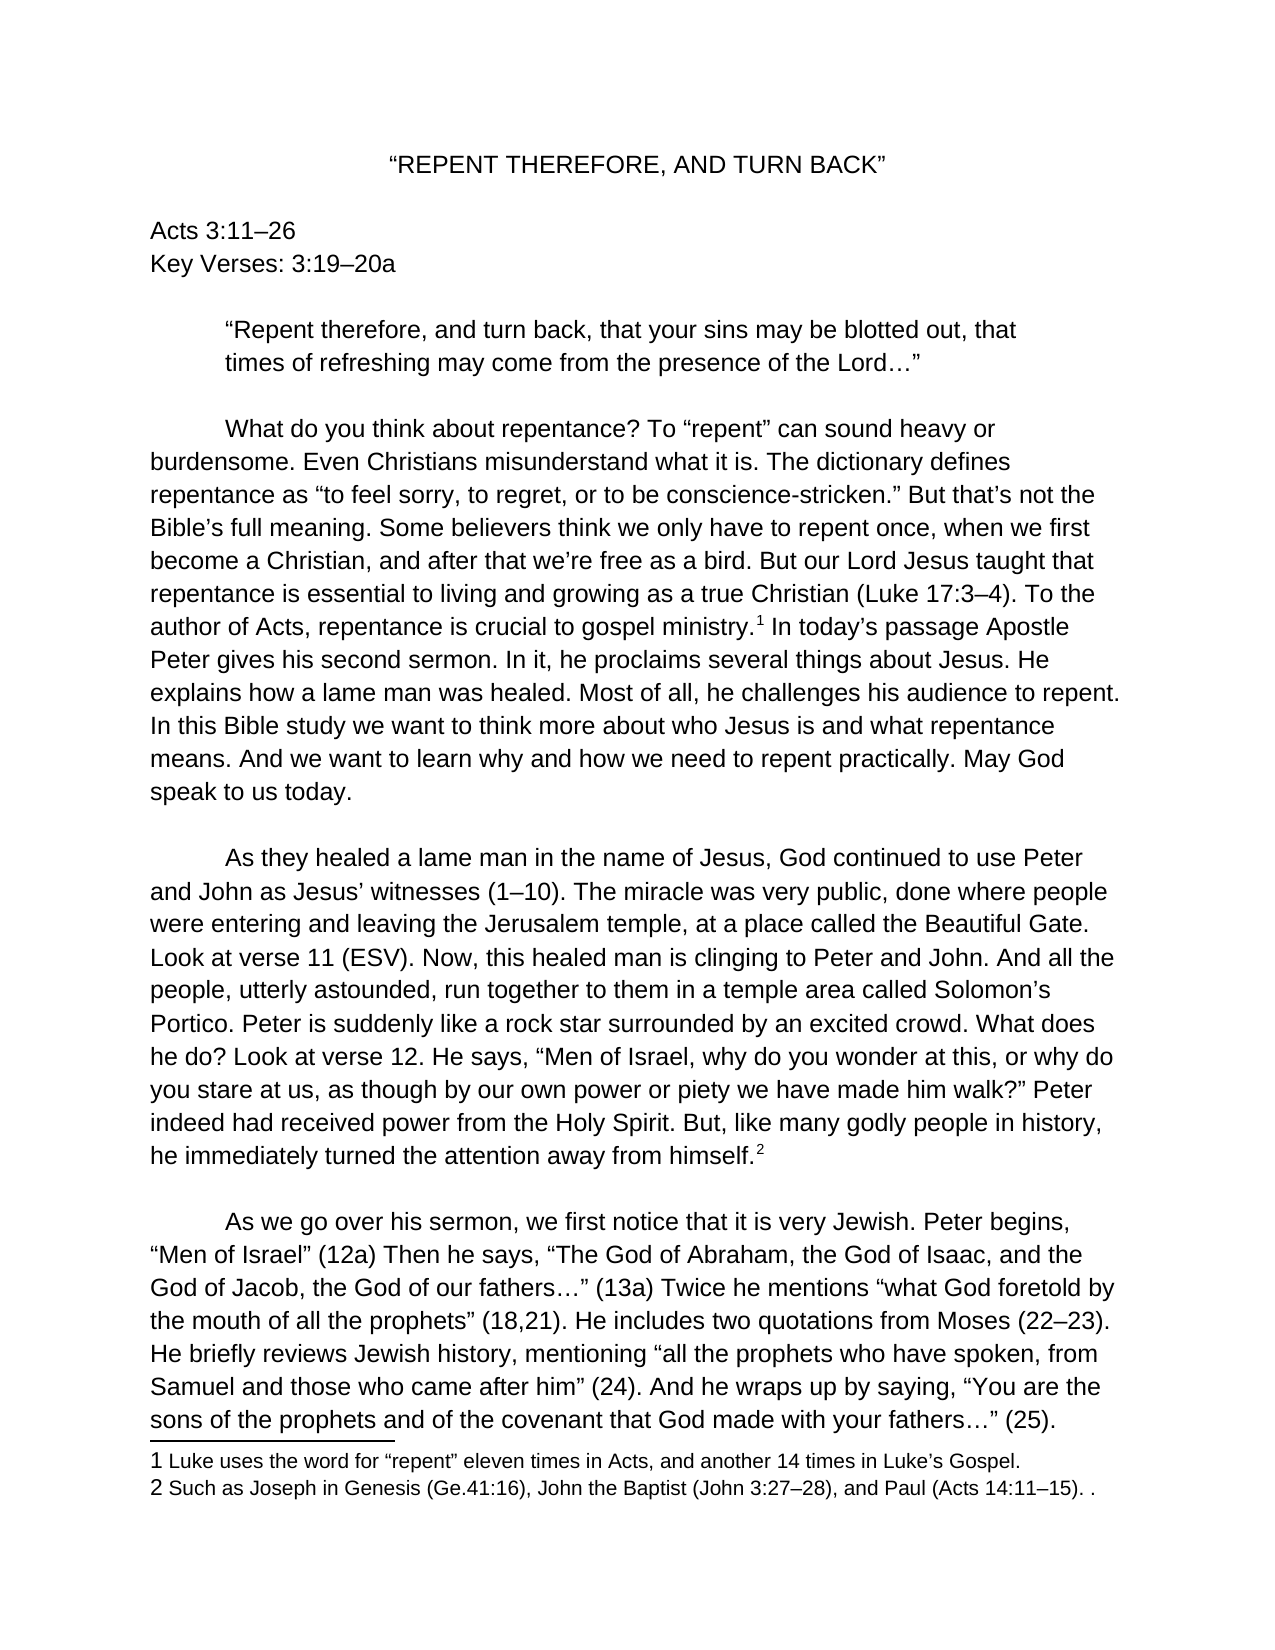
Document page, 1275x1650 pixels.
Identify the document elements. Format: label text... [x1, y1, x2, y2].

text “Repent therefore, and turn back, that your sins may be blotted out, that times of refreshing may come from the presence of the Lord…” [225, 315, 1050, 377]
text Acts 3:11–26 [150, 216, 1125, 245]
text Key Verses: 3:19–20a [150, 249, 1125, 278]
text “REPENT THEREFORE, AND TURN BACK” [150, 150, 1125, 179]
text As they healed a lame man in the name of Jesus, God continued to use Peter and John as Jesus’ witnesses (1–10). The miracle was very public, done where people were entering and leaving the Jerusalem temple, at a place called the Beautiful Gate. Look at verse 11 (ESV). Now, this healed man is clinging to Peter and John. And all the people, utterly astounded, run together to them in a temple area called Solomon’s Portico. Peter is suddenly like a rock star surrounded by an excited crowd. What does he do? Look at verse 12. He says, “Men of Israel, why do you wonder at this, or why do you stare at us, as though by our own power or piety we have made him walk?” Peter indeed had received power from the Holy Spirit. But, like many godly people in history, he immediately turned the attention away from himself. [150, 843, 1125, 1169]
text What do you think about repentance? To “repent” can sound heavy or burdensome. Even Christians misunderstand what it is. The dictionary defines repentance as “to feel sorry, to regret, or to be conscience-stricken.” But that’s not the Bible’s full meaning. Some believers think we only have to repent once, when we first become a Christian, and after that we’re free as a bird. But our Lord Jesus taught that repentance is essential to living and growing as a true Christian (Luke 17:3–4). To the author of Acts, repentance is crucial to gospel ministry. In today’s passage Apostle Peter gives his second sermon. In it, he proclaims several things about Jesus. He explains how a lame man was healed. Most of all, he challenges his audience to repent. In this Bible study we want to think more about who Jesus is and what repentance means. And we want to learn why and how we need to repent practically. May God speak to us today. [150, 414, 1125, 806]
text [150, 1207, 1125, 1433]
